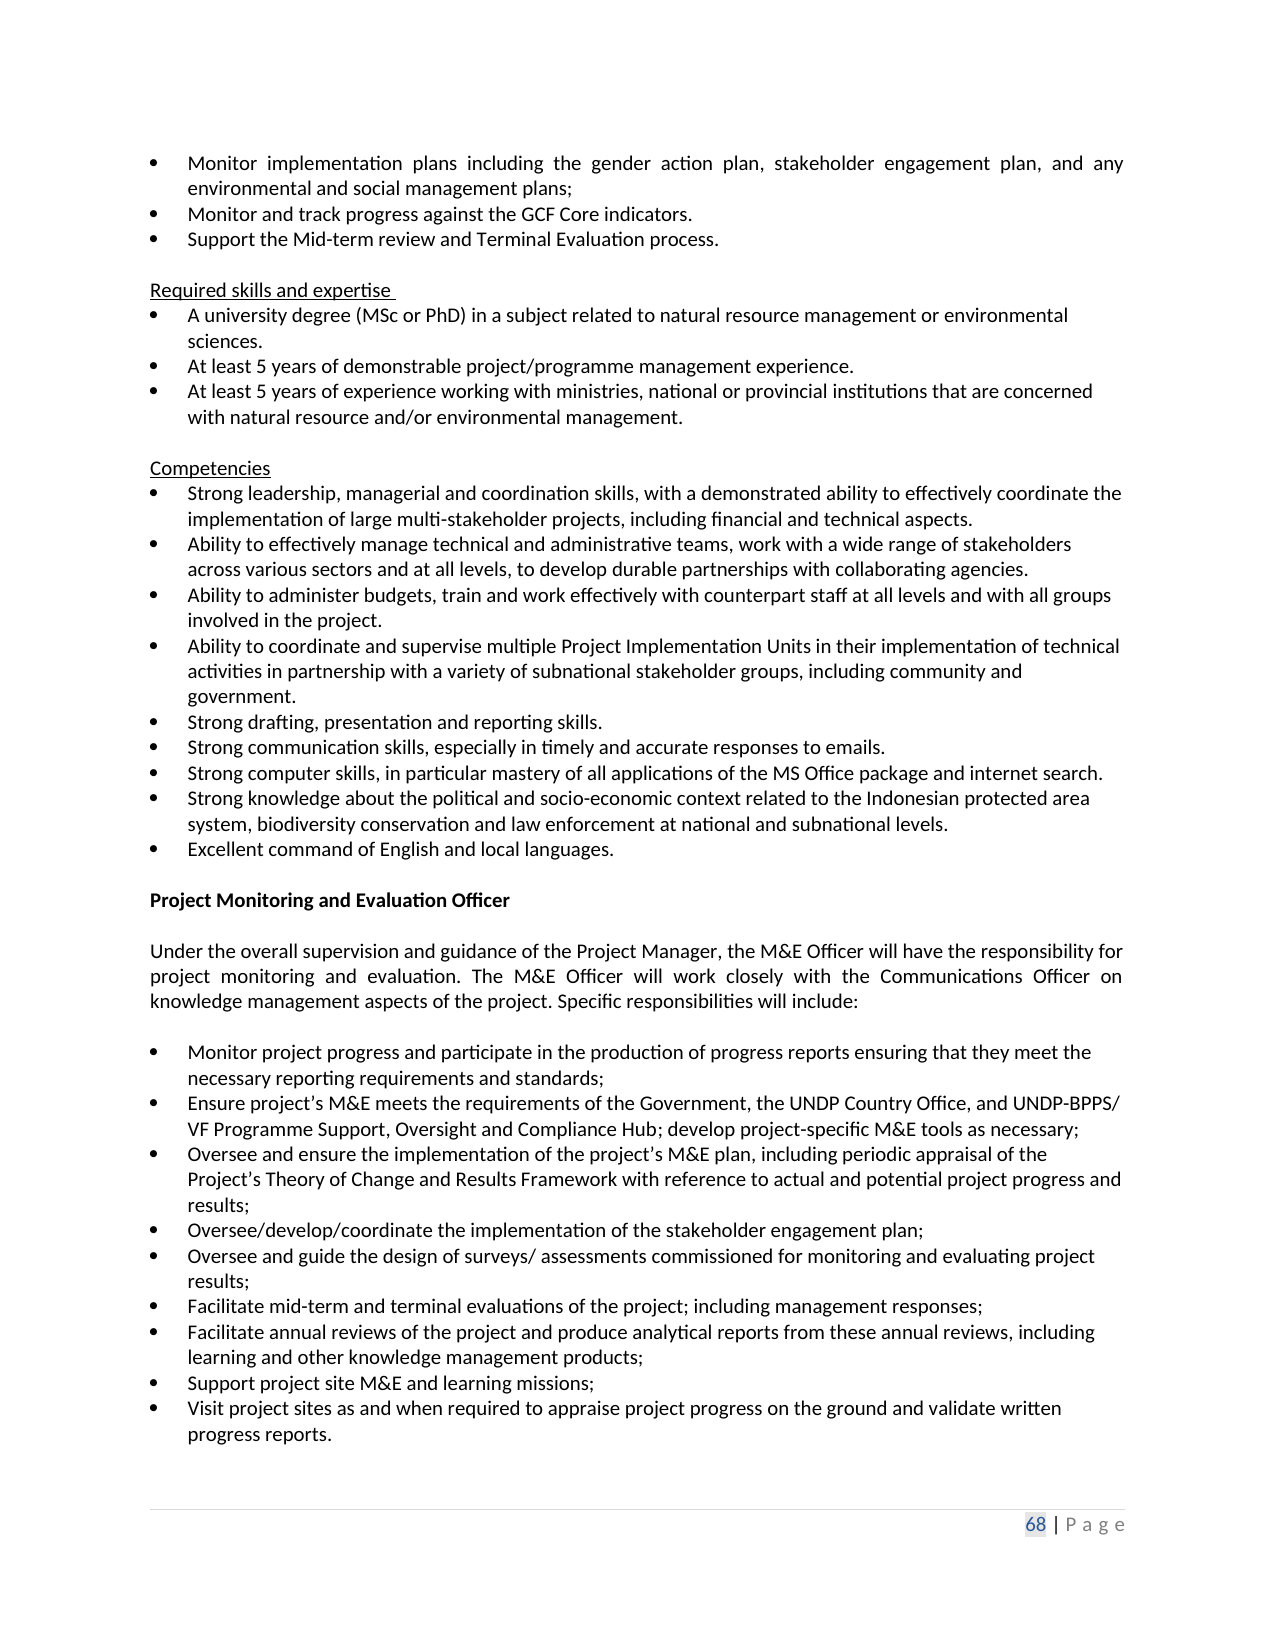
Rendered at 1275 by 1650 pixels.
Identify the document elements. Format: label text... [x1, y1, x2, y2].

list Excellent command of English and local languages. [150, 836, 1125, 862]
list Oversee/develop/coordinate the implementation of the stakeholder engagement plan; [150, 1217, 1125, 1243]
list Ability to coordinate and supervise multiple Project Implementation Units in their implementation of technical activities in partnership with a variety of subnational stakeholder groups, including community and government. [150, 633, 1125, 709]
list Support the Mid-term review and Terminal Evaluation process. [150, 226, 1125, 252]
list Strong drafting, presentation and reporting skills. [150, 709, 1125, 734]
text Competencies [150, 455, 1125, 480]
list Monitor implementation plans including the gender action plan, stakeholder engagement plan, and any environmental and social management plans; [150, 150, 1125, 201]
list Ability to effectively manage technical and administrative teams, work with a wide range of stakeholders across various sectors and at all levels, to develop durable partnerships with collaborating agencies. [150, 531, 1125, 582]
list Strong knowledge about the political and socio-economic context related to the Indonesian protected area system, biodiversity conservation and law enforcement at national and subnational levels. [150, 785, 1125, 836]
list Strong computer skills, in particular mastery of all applications of the MS Office package and internet search. [150, 760, 1125, 785]
list Monitor and track progress against the GCF Core indicators. [150, 201, 1125, 226]
text Project Monitoring and Evaluation Officer [150, 887, 1125, 912]
text Under the overall supervision and guidance of the Project Manager, the M&E Officer will have the responsibility for project monitoring and evaluation. The M&E Officer will work closely with the Communications Officer on knowledge management aspects of the project. Specific responsibilities will include: [150, 938, 1125, 1014]
list At least 5 years of demonstrable project/programme management experience. [150, 353, 1125, 379]
list Facilitate mid-term and terminal evaluations of the project; including management responses; [150, 1294, 1125, 1319]
list Facilitate annual reviews of the project and produce analytical reports from these annual reviews, including learning and other knowledge management products; [150, 1319, 1125, 1370]
list Oversee and guide the design of surveys/ assessments commissioned for monitoring and evaluating project results; [150, 1243, 1125, 1294]
list Strong communication skills, especially in timely and accurate responses to emails. [150, 734, 1125, 760]
list At least 5 years of experience working with ministries, national or provincial institutions that are concerned with natural resource and/or environmental management. [150, 379, 1125, 429]
list Ability to administer budgets, train and work effectively with counterpart staff at all levels and with all groups involved in the project. [150, 582, 1125, 633]
list Support project site M&E and learning missions; [150, 1370, 1125, 1395]
text Required skills and expertise [150, 277, 1125, 302]
list Ensure project’s M&E meets the requirements of the Government, the UNDP Country Office, and UNDP-BPPS/ VF Programme Support, Oversight and Compliance Hub; develop project-specific M&E tools as necessary; [150, 1090, 1125, 1141]
list Strong leadership, managerial and coordination skills, with a demonstrated ability to effectively coordinate the implementation of large multi-stakeholder projects, including financial and technical aspects. [150, 480, 1125, 531]
list Oversee and ensure the implementation of the project’s M&E plan, including periodic appraisal of the Project’s Theory of Change and Results Framework with reference to actual and potential project progress and results; [150, 1141, 1125, 1217]
list Monitor project progress and participate in the production of progress reports ensuring that they meet the necessary reporting requirements and standards; [150, 1039, 1125, 1090]
list A university degree (MSc or PhD) in a subject related to natural resource management or environmental sciences. [150, 302, 1125, 353]
list Visit project sites as and when required to appraise project progress on the ground and validate written progress reports. [150, 1395, 1125, 1446]
